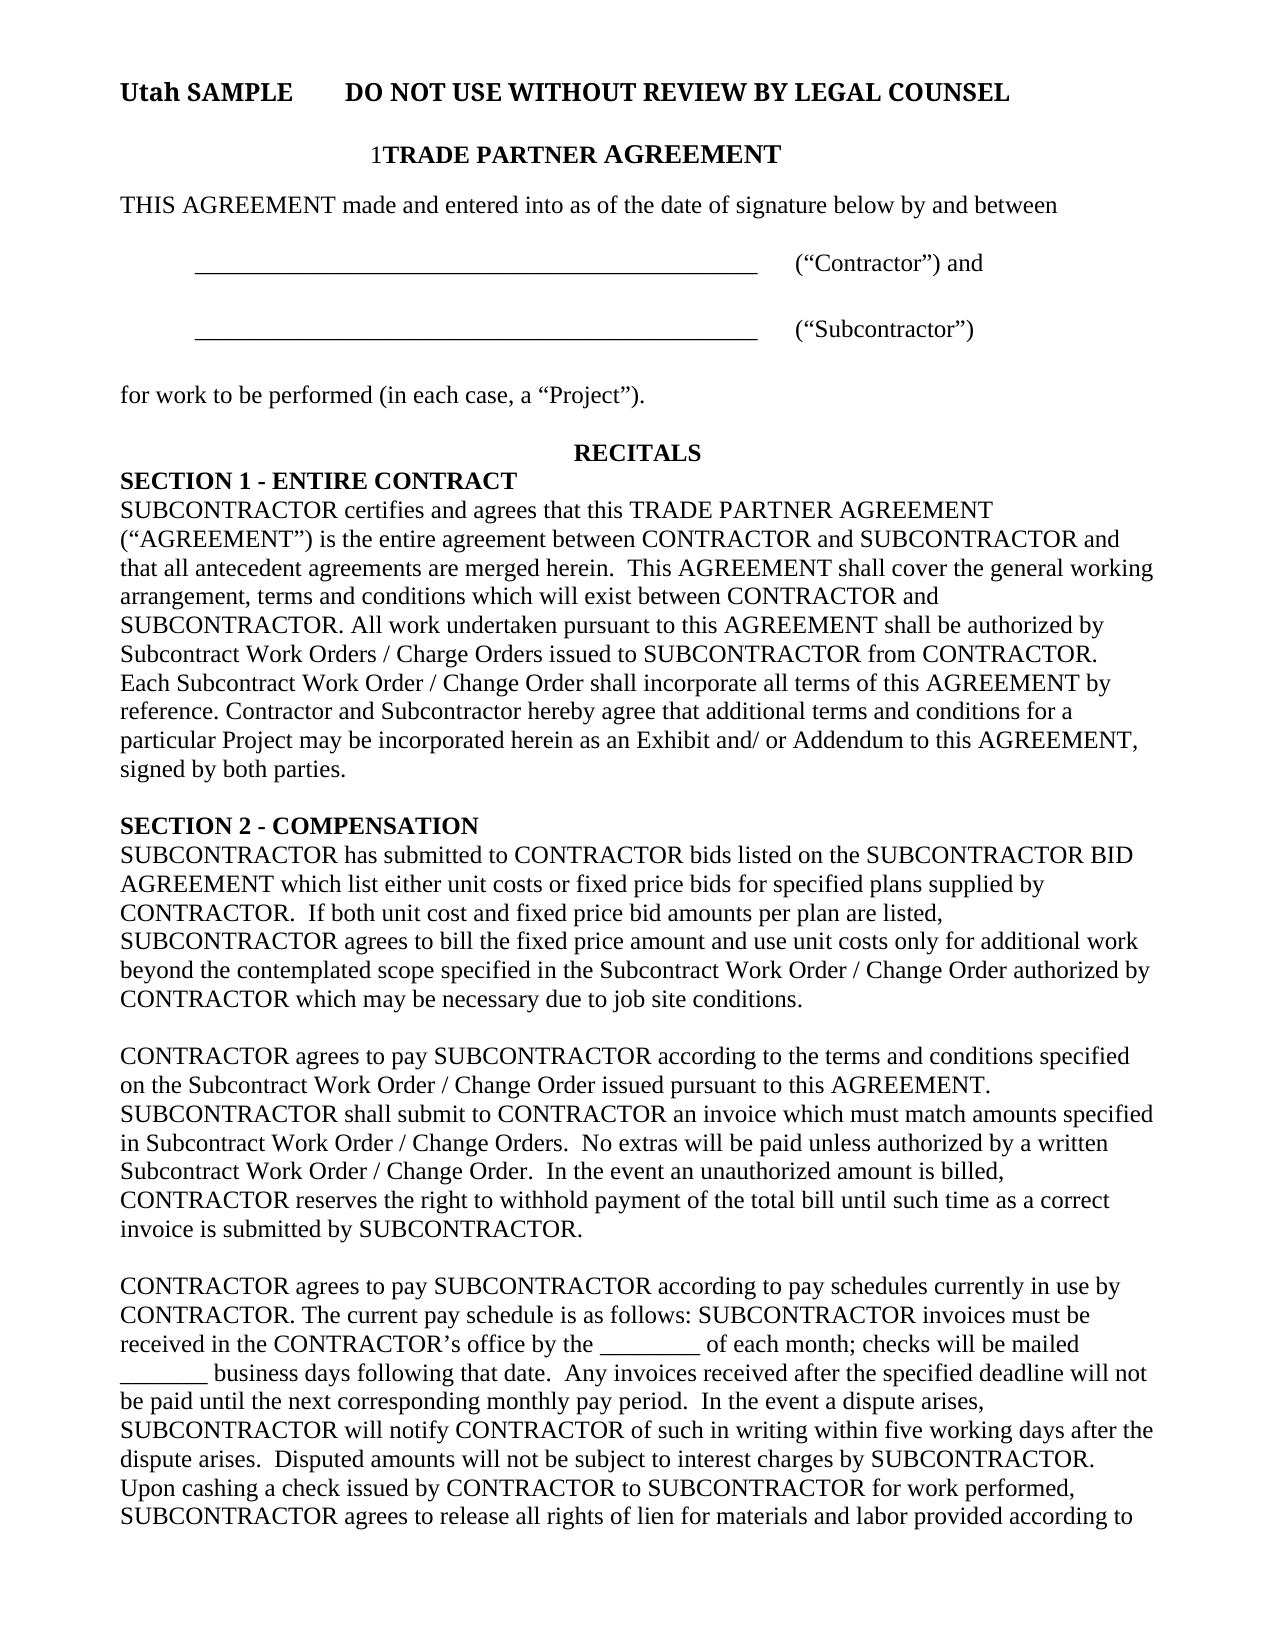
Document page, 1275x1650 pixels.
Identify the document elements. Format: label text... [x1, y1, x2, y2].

text THIS AGREEMENT made and entered into as of the date of signature below by and between [120, 191, 1155, 219]
text SUBCONTRACTOR has submitted to CONTRACTOR bids listed on the SUBCONTRACTOR BID AGREEMENT which list either unit costs or fixed price bids for specified plans supplied by CONTRACTOR. If both unit cost and fixed price bid amounts per plan are listed, SUBCONTRACTOR agrees to bill the fixed price amount and use unit costs only for additional work beyond the contemplated scope specified in the Subcontract Work Order / Change Order authorized by CONTRACTOR which may be necessary due to job site conditions. [120, 840, 1155, 1013]
text TRADE PARTNER AGREEMENT [120, 138, 1155, 169]
text SECTION 2 - COMPENSATION [120, 811, 1155, 840]
text SECTION 1 - ENTIRE CONTRACT [120, 466, 1155, 495]
text RECITALS [120, 438, 1155, 466]
text _____________________________________________ (“Contractor”) and [120, 248, 1155, 277]
text _____________________________________________ (“Subcontractor”) [120, 314, 1155, 343]
text CONTRACTOR agrees to pay SUBCONTRACTOR according to the terms and conditions specified on the Subcontract Work Order / Change Order issued pursuant to this AGREEMENT. SUBCONTRACTOR shall submit to CONTRACTOR an invoice which must match amounts specified in Subcontract Work Order / Change Orders. No extras will be paid unless authorized by a written Subcontract Work Order / Change Order. In the event an unauthorized amount is billed, CONTRACTOR reserves the right to withhold payment of the total bill until such time as a correct invoice is submitted by SUBCONTRACTOR. [120, 1041, 1155, 1243]
text for work to be performed (in each case, a “Project”). [120, 380, 1155, 409]
text SUBCONTRACTOR certifies and agrees that this TRADE PARTNER AGREEMENT (“AGREEMENT”) is the entire agreement between CONTRACTOR and SUBCONTRACTOR and that all antecedent agreements are merged herein. This AGREEMENT shall cover the general working arrangement, terms and conditions which will exist between CONTRACTOR and SUBCONTRACTOR. All work undertaken pursuant to this AGREEMENT shall be authorized by Subcontract Work Orders / Charge Orders issued to SUBCONTRACTOR from CONTRACTOR. Each Subcontract Work Order / Change Order shall incorporate all terms of this AGREEMENT by reference. Contractor and Subcontractor hereby agree that additional terms and conditions for a particular Project may be incorporated herein as an Exhibit and/ or Addendum to this AGREEMENT, signed by both parties. [120, 495, 1155, 783]
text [120, 1271, 1155, 1530]
